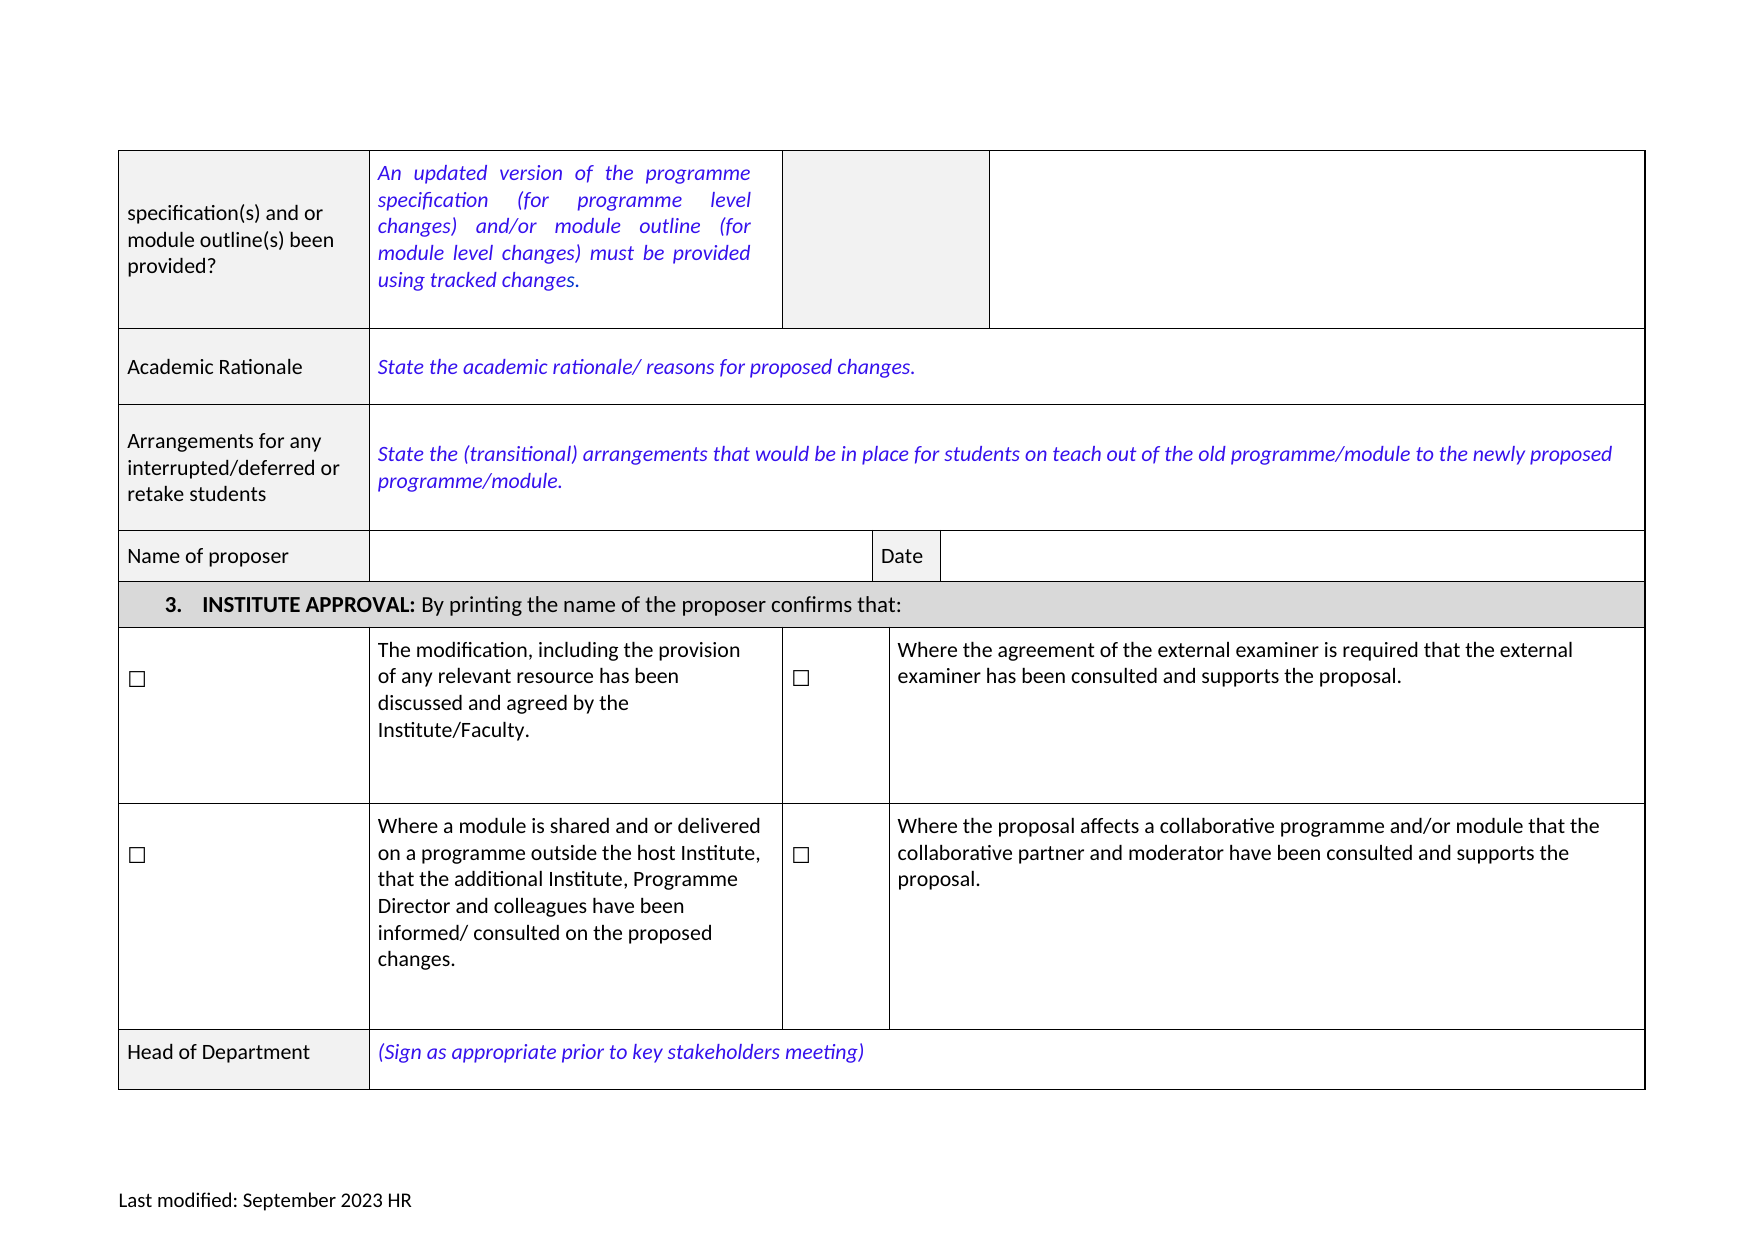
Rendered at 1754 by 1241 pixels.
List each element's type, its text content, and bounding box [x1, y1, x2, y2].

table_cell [783, 151, 989, 328]
table_cell [119, 804, 369, 1029]
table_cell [370, 1030, 1644, 1089]
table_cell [990, 151, 1644, 328]
table_cell Where the proposal affects a collaborative programme and/or module that the collaborative partner and moderator have been consulted and supports the proposal. [890, 804, 1644, 1029]
table_cell Head of Department [119, 1030, 369, 1089]
table_cell [783, 804, 889, 1029]
table_cell Academic Rationale [119, 329, 369, 404]
table_cell The modification, including the provision of any relevant resource has been discussed and agreed by the Institute/Faculty. [370, 628, 782, 803]
table_cell Where a module is shared and or delivered on a programme outside the host Institute, that the additional Institute, Programme Director and colleagues have been informed/ consulted on the proposed changes. [370, 804, 782, 1029]
table_cell Date [873, 531, 940, 581]
table_cell Arrangements for any interrupted/deferred or retake students [119, 405, 369, 530]
table_cell State the academic rationale/ reasons for proposed changes. [370, 329, 1644, 404]
table_cell Name of proposer [119, 531, 369, 581]
table_cell [941, 531, 1644, 581]
table_cell [119, 628, 369, 803]
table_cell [370, 151, 782, 328]
table_cell State the (transitional) arrangements that would be in place for students on teach out of the old programme/module to the newly proposed programme/module. [370, 405, 1644, 530]
table_cell [370, 531, 872, 581]
table_cell Where the agreement of the external examiner is required that the external examiner has been consulted and supports the proposal. [890, 628, 1644, 803]
table_cell INSTITUTE APPROVAL: By printing the name of the proposer confirms that: [119, 582, 1644, 627]
table_cell [783, 628, 889, 803]
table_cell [119, 151, 369, 328]
